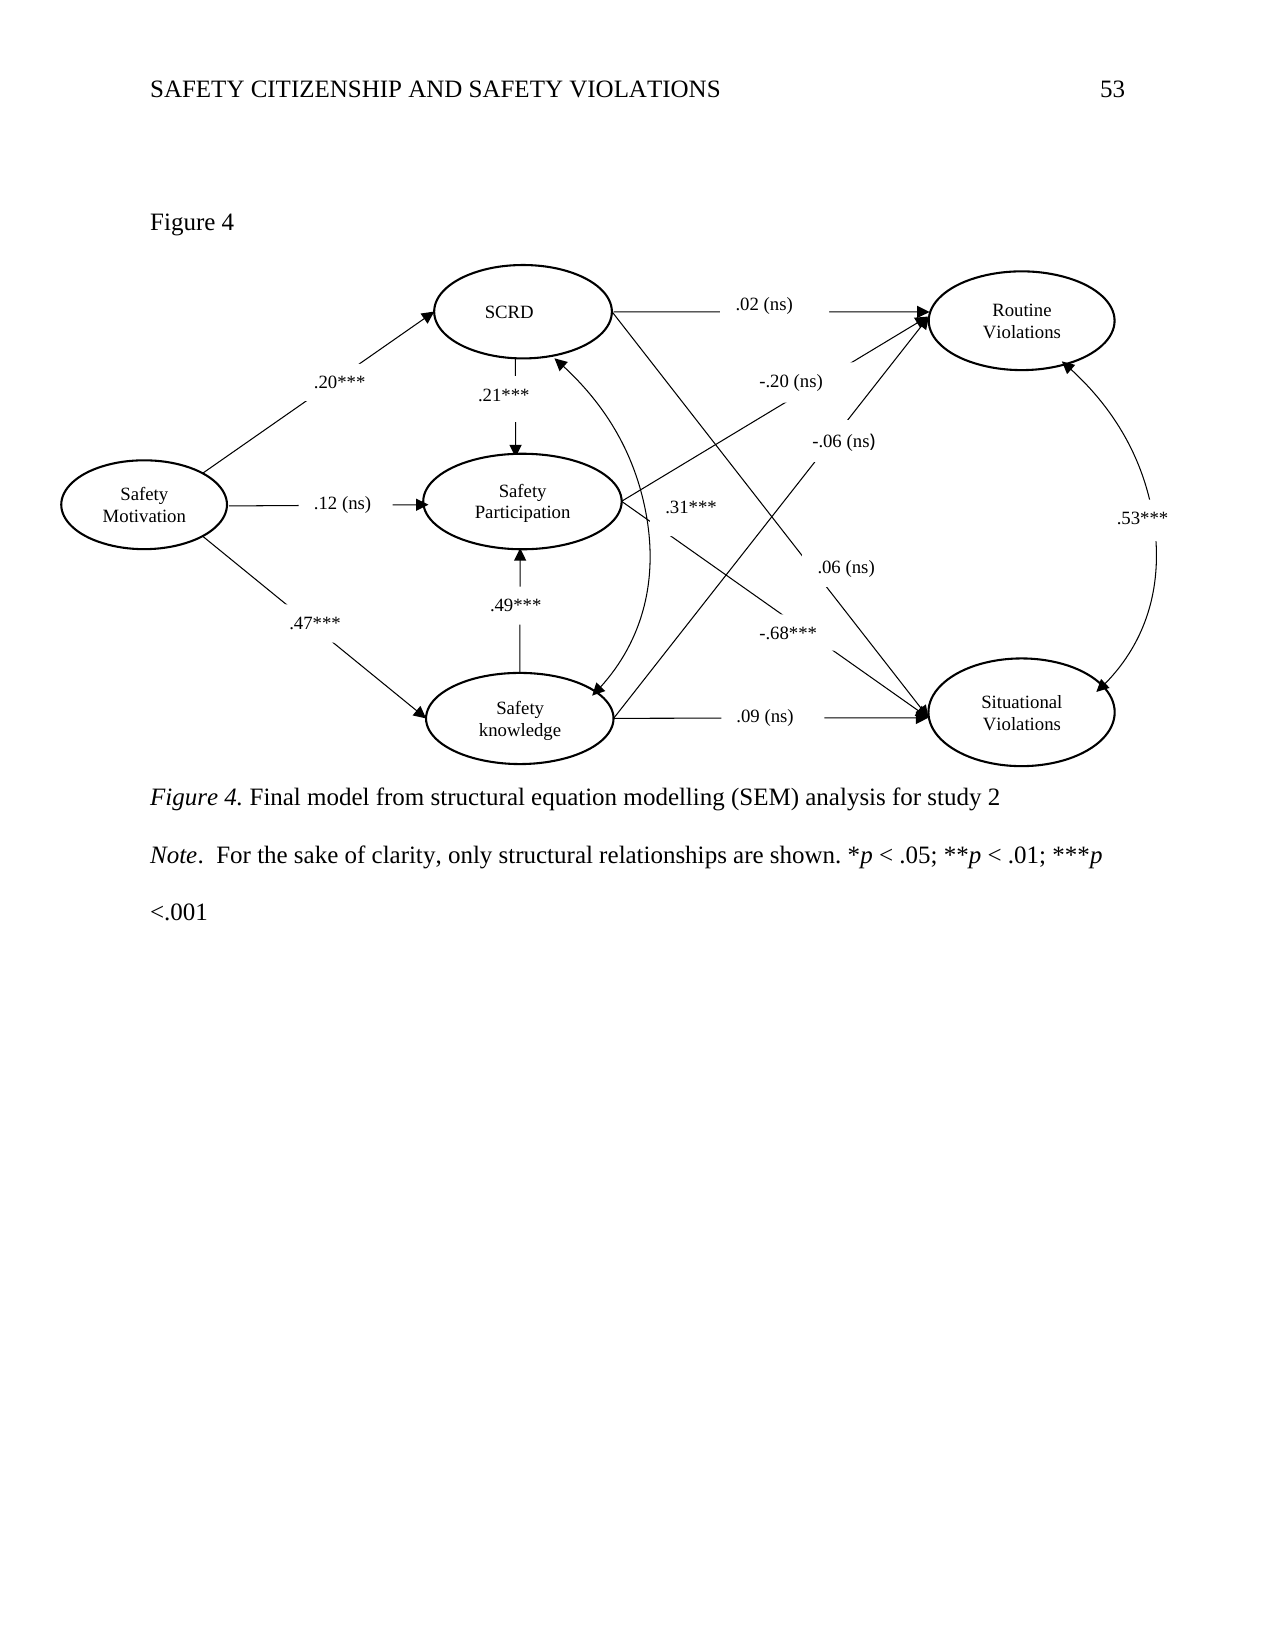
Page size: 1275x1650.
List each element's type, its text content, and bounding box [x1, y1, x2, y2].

text Figure 4. Final model from structural equation modelling (SEM) analysis for study 2 [150, 782, 1125, 811]
text Figure 4 [150, 207, 1125, 236]
text Note. For the sake of clarity, only structural relationships are shown. *p < .05; **p < .01; ***p <.001 [150, 840, 1125, 926]
